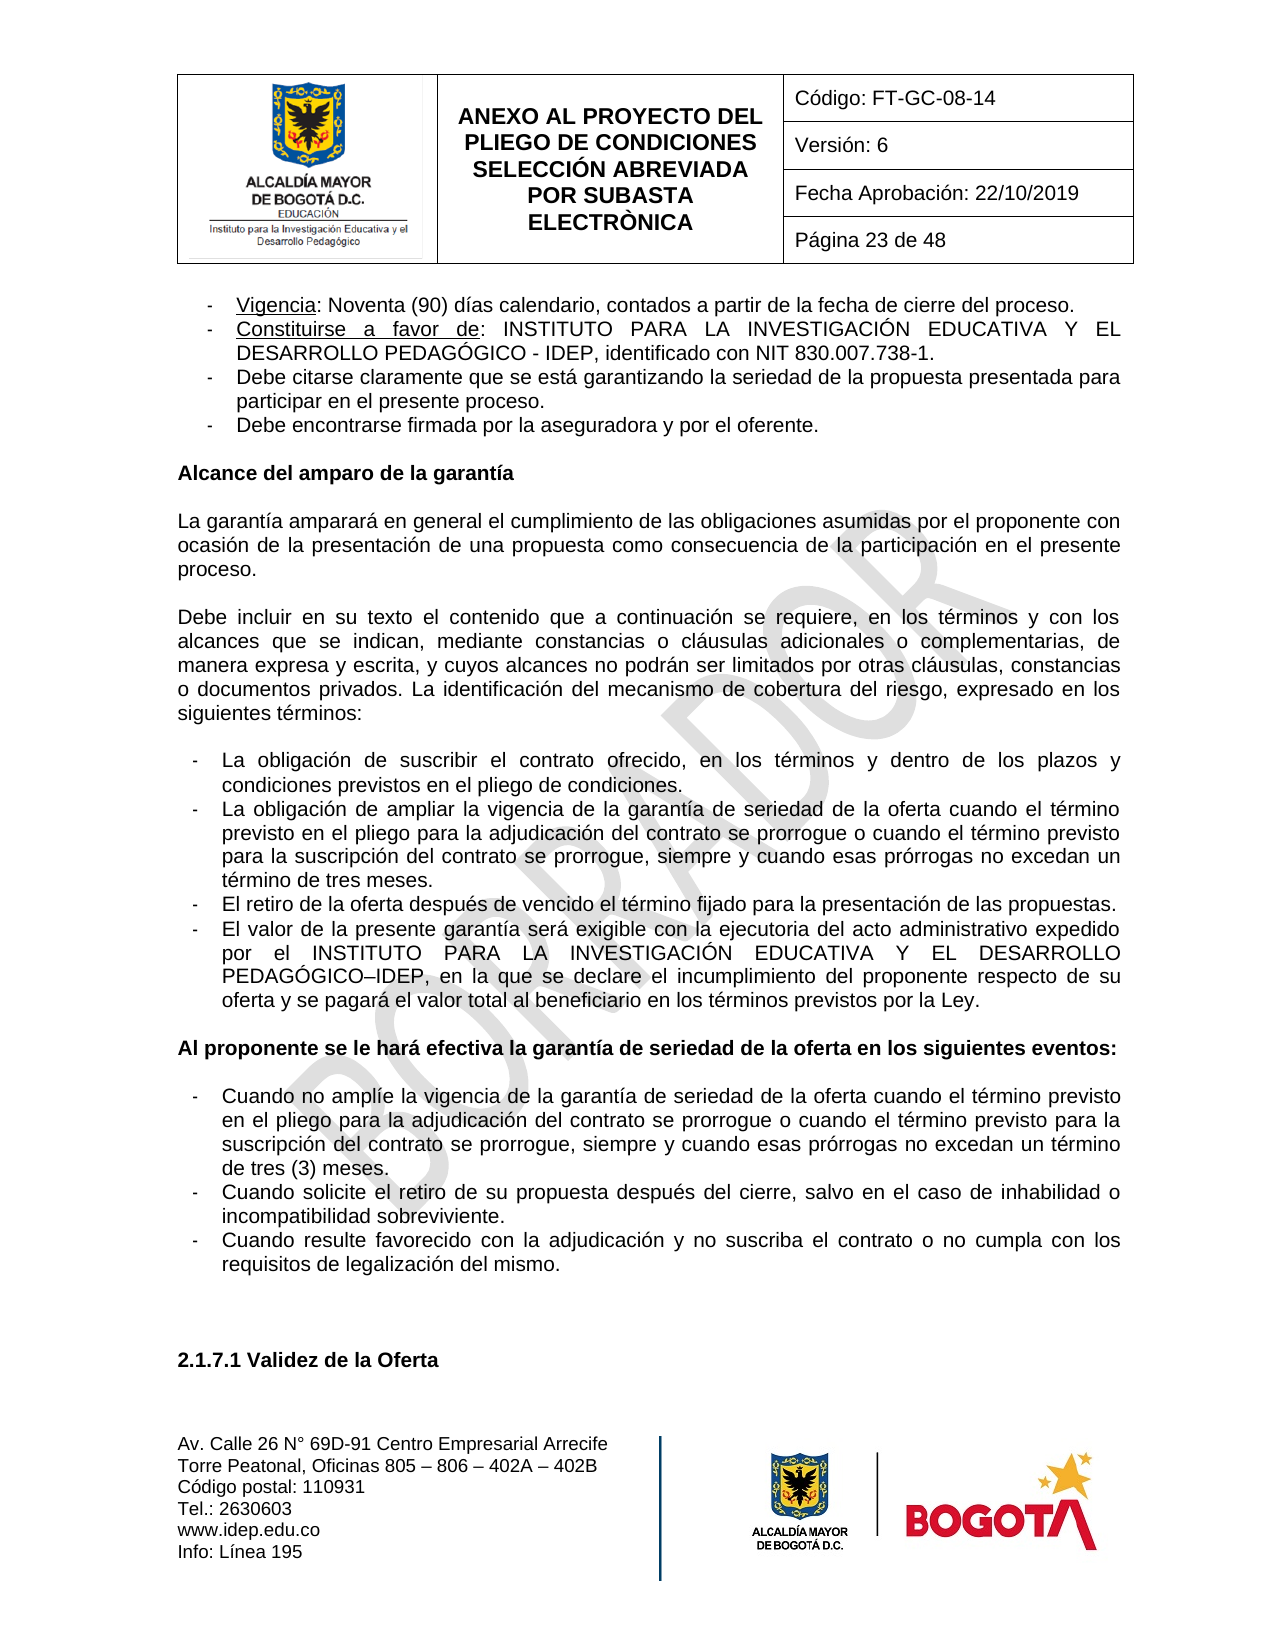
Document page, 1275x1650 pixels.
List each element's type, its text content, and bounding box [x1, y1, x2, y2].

subtitle 2.1.7.1 Validez de la Oferta [177, 1348, 1122, 1372]
text Debe incluir en su texto el contenido que a continuación se requiere, en los términos y con los alcances que se indican, mediante constancias o cláusulas adicionales o complementarias, de manera expresa y escrita, y cuyos alcances no podrán ser limitados por otras cláusulas, constancias o documentos privados. La identificación del mecanismo de cobertura del riesgo, expresado en los siguientes términos: [177, 604, 1122, 724]
list Cuando solicite el retiro de su propuesta después del cierre, salvo en el caso de inhabilidad o incompatibilidad sobreviviente. [192, 1180, 1122, 1228]
list Debe encontrarse firmada por la aseguradora y por el oferente. [207, 413, 1122, 437]
picture [733, 1438, 1115, 1563]
text La garantía amparará en general el cumplimiento de las obligaciones asumidas por el proponente con ocasión de la presentación de una propuesta como consecuencia de la participación en el presente proceso. [177, 509, 1122, 581]
list Constituirse a favor de: INSTITUTO PARA LA INVESTIGACIÓN EDUCATIVA Y EL DESARROLLO PEDAGÓGICO - IDEP, identificado con NIT 830.007.738-1. [207, 317, 1122, 365]
list El valor de la presente garantía será exigible con la ejecutoria del acto administrativo expedido por el INSTITUTO PARA LA INVESTIGACIÓN EDUCATIVA Y EL DESARROLLO PEDAGÓGICO–IDEP, en la que se declare el incumplimiento del proponente respecto de su oferta y se pagará el valor total al beneficiario en los términos previstos por la Ley. [192, 916, 1122, 1012]
list Debe citarse claramente que se está garantizando la seriedad de la propuesta presentada para participar en el presente proceso. [207, 365, 1122, 413]
subtitle Alcance del amparo de la garantía [177, 461, 1122, 485]
list Vigencia: Noventa (90) días calendario, contados a partir de la fecha de cierre del proceso. [207, 293, 1122, 317]
list Cuando no amplíe la vigencia de la garantía de seriedad de la oferta cuando el término previsto en el pliego para la adjudicación del contrato se prorrogue o cuando el término previsto para la suscripción del contrato se prorrogue, siempre y cuando esas prórrogas no excedan un término de tres (3) meses. [192, 1084, 1122, 1180]
list El retiro de la oferta después de vencido el término fijado para la presentación de las propuestas. [192, 892, 1122, 916]
list Cuando resulte favorecido con la adjudicación y no suscriba el contrato o no cumpla con los requisitos de legalización del mismo. [192, 1228, 1122, 1276]
list La obligación de ampliar la vigencia de la garantía de seriedad de la oferta cuando el término previsto en el pliego para la adjudicación del contrato se prorrogue o cuando el término previsto para la suscripción del contrato se prorrogue, siempre y cuando esas prórrogas no excedan un término de tres meses. [192, 796, 1122, 892]
list La obligación de suscribir el contrato ofrecido, en los términos y dentro de los plazos y condiciones previstos en el pliego de condiciones. [192, 748, 1122, 796]
text Al proponente se le hará efectiva la garantía de seriedad de la oferta en los siguientes eventos: [177, 1036, 1122, 1060]
picture [188, 75, 423, 259]
